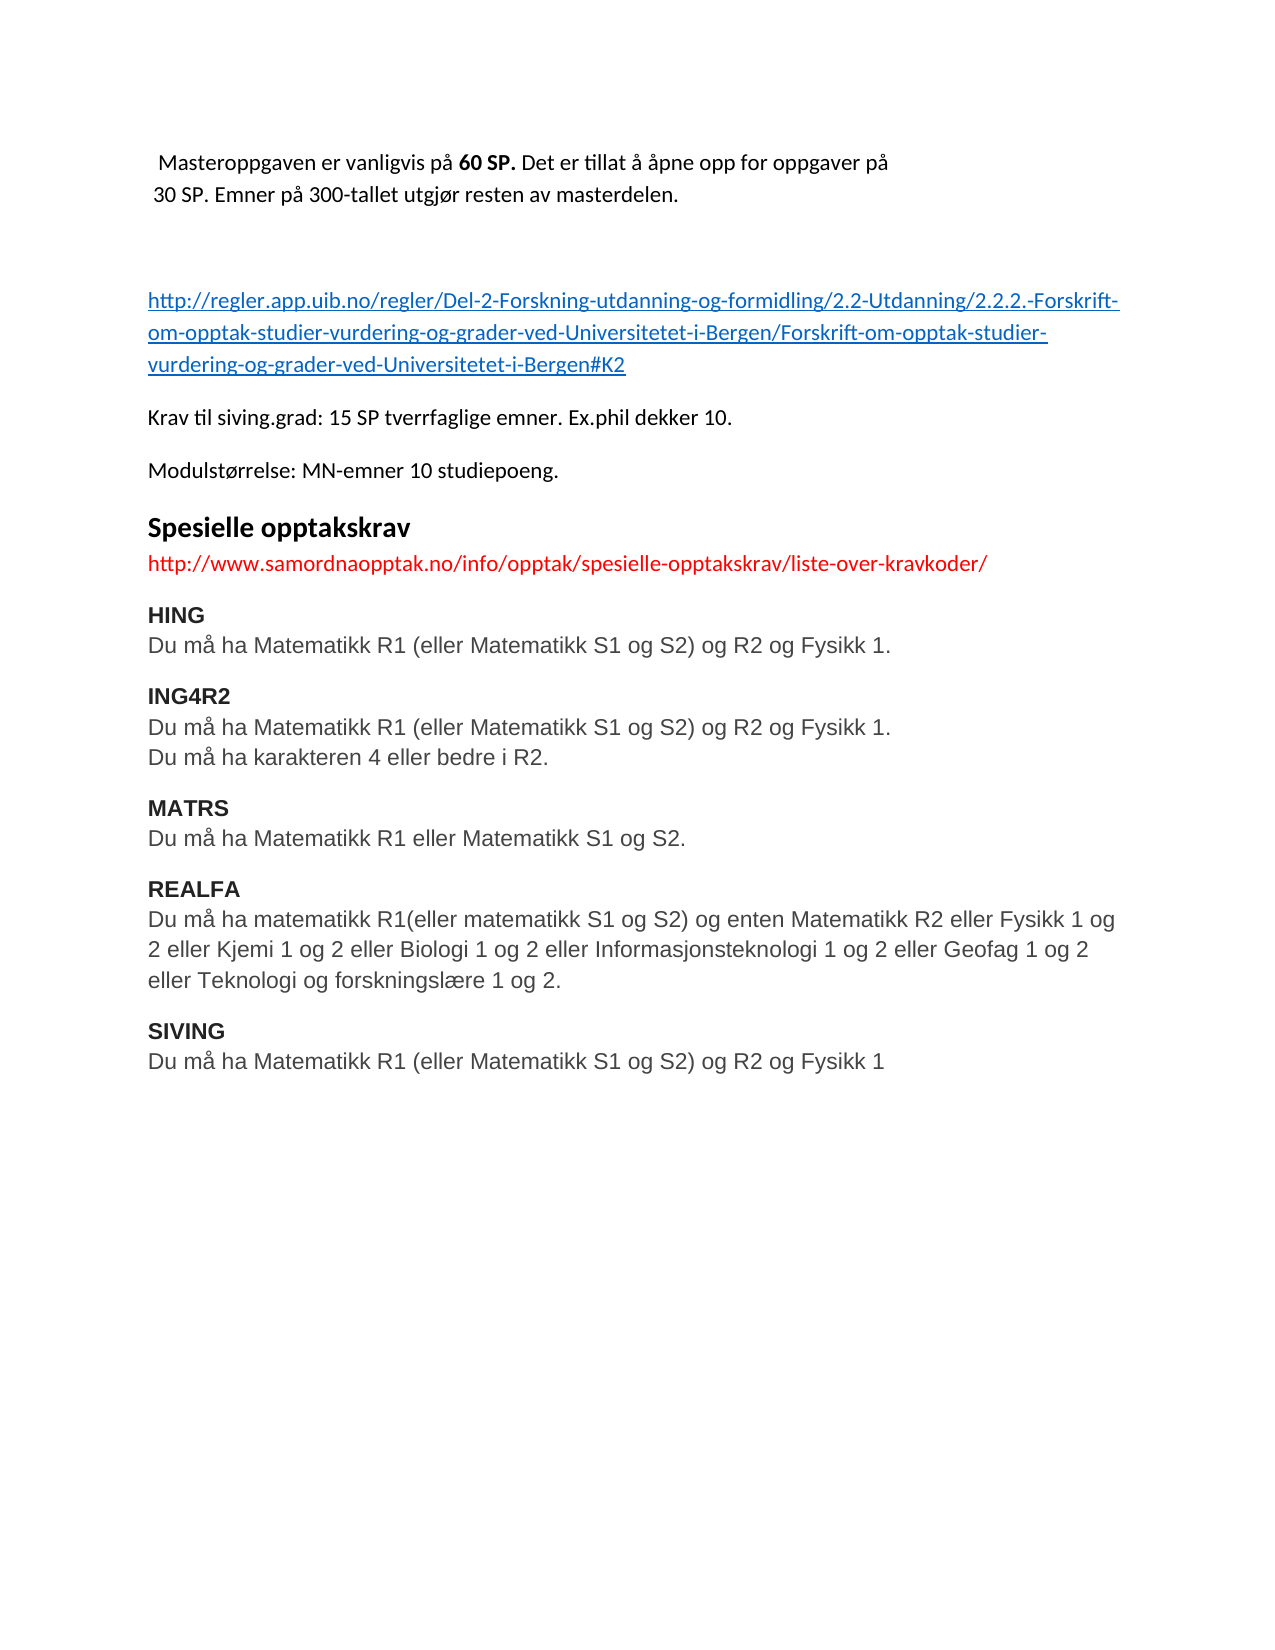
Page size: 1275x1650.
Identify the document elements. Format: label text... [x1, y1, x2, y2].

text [148, 148, 1127, 208]
text Spesielle opptakskrav http://www.samordnaopptak.no/info/opptak/spesielle-opptakskrav/liste-over-kravkoder/ [148, 509, 1127, 577]
text Krav til siving.grad: 15 SP tverrfaglige emner. Ex.phil dekker 10. [148, 403, 1127, 431]
text Modulstørrelse: MN-emner 10 studiepoeng. [148, 456, 1127, 484]
text SIVING Du må ha Matematikk R1 (eller Matematikk S1 og S2) og R2 og Fysikk 1 [148, 1018, 1127, 1074]
text http://regler.app.uib.no/regler/Del-2-Forskning-utdanning-og-formidling/2.2-Utdanning/2.2.2.-Forskrift-om-opptak-studier-vurdering-og-grader-ved-Universitetet-i-Bergen/Forskrift-om-opptak-studier-vurdering-og-grader-ved-Universitetet-i-Bergen#K2 [148, 286, 1127, 378]
text ING4R2 Du må ha Matematikk R1 (eller Matematikk S1 og S2) og R2 og Fysikk 1. Du må ha karakteren 4 eller bedre i R2. [148, 683, 1127, 770]
text MATRS Du må ha Matematikk R1 eller Matematikk S1 og S2. [148, 795, 1127, 851]
text HING Du må ha Matematikk R1 (eller Matematikk S1 og S2) og R2 og Fysikk 1. [148, 602, 1127, 659]
text REALFA Du må ha matematikk R1(eller matematikk S1 og S2) og enten Matematikk R2 eller Fysikk 1 og 2 eller Kjemi 1 og 2 eller Biologi 1 og 2 eller Informasjonsteknologi 1 og 2 eller Geofag 1 og 2 eller Teknologi og forskningslære 1 og 2. [148, 876, 1127, 993]
